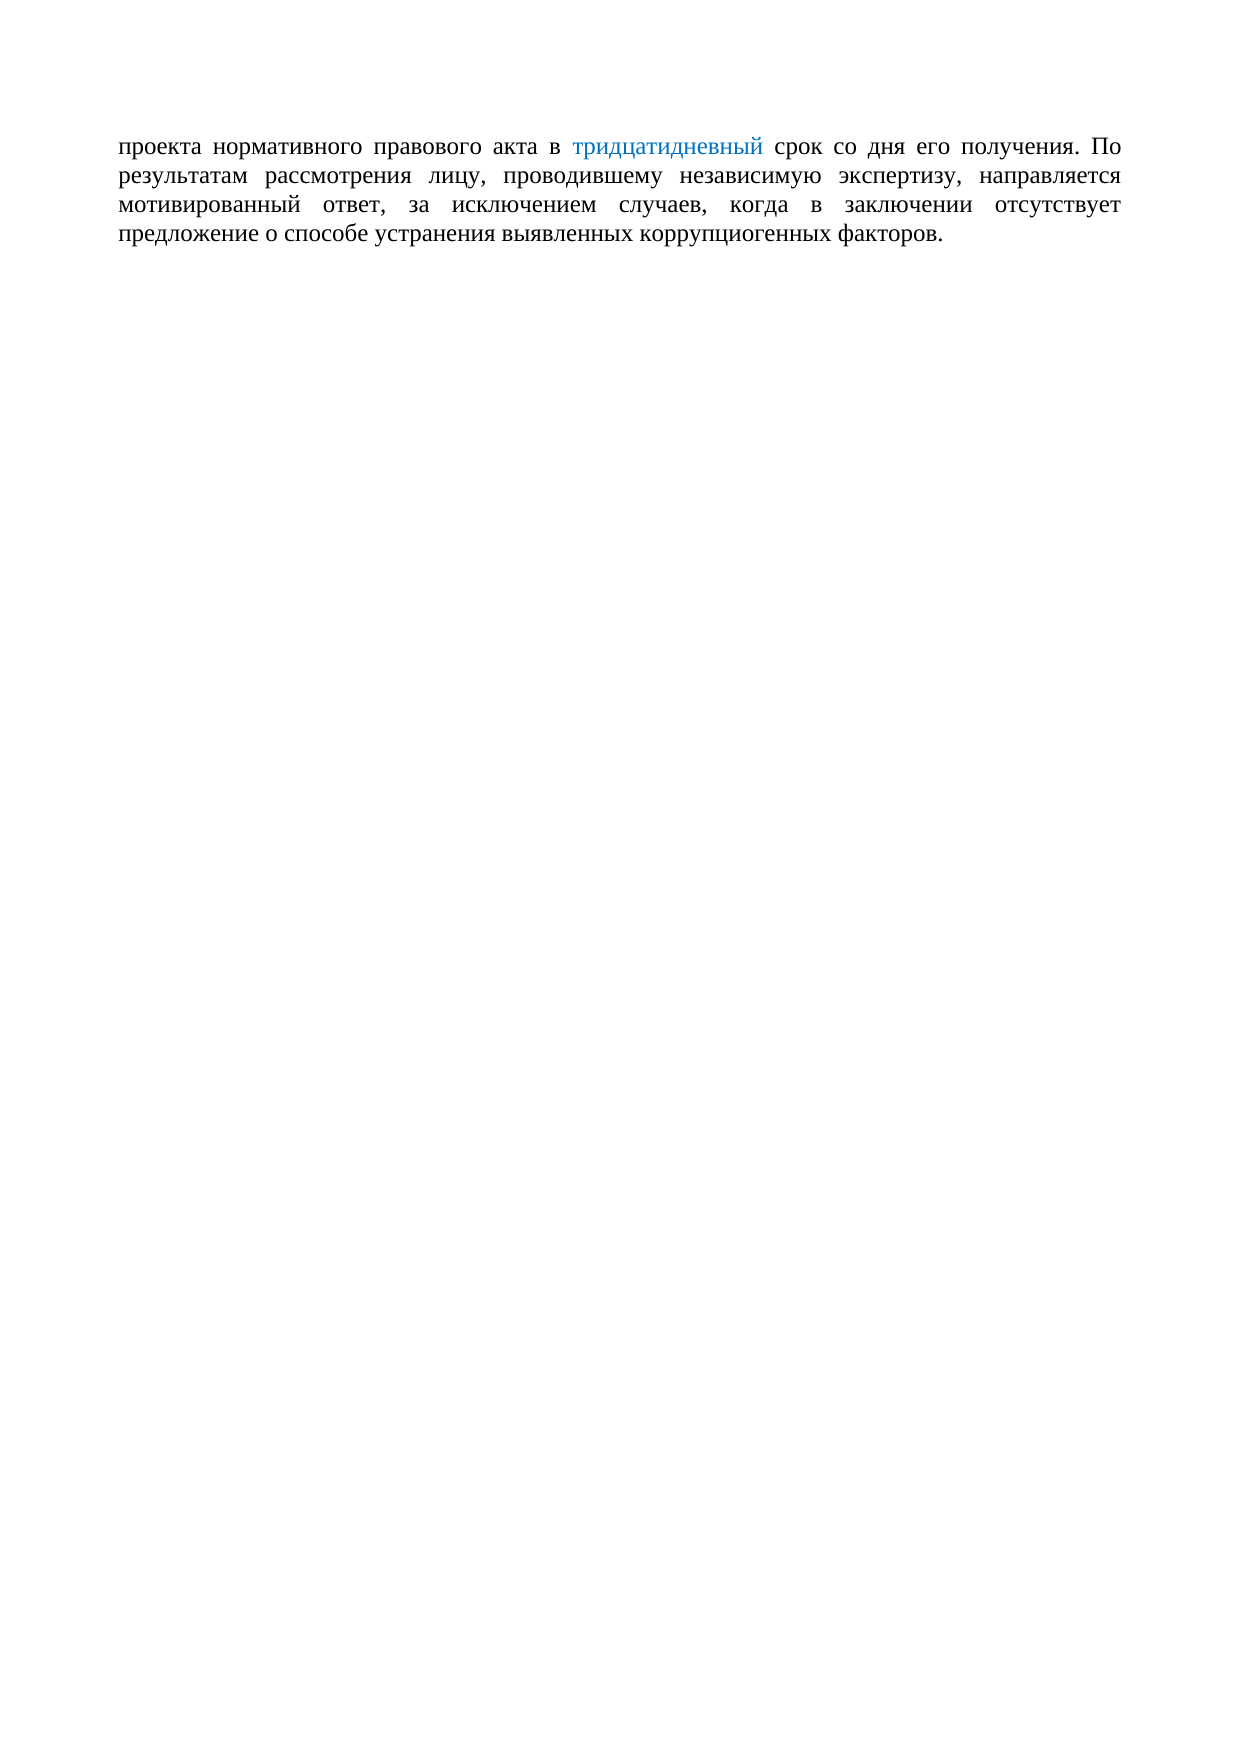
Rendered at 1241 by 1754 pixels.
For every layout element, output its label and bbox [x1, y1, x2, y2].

text [118, 131, 1122, 246]
